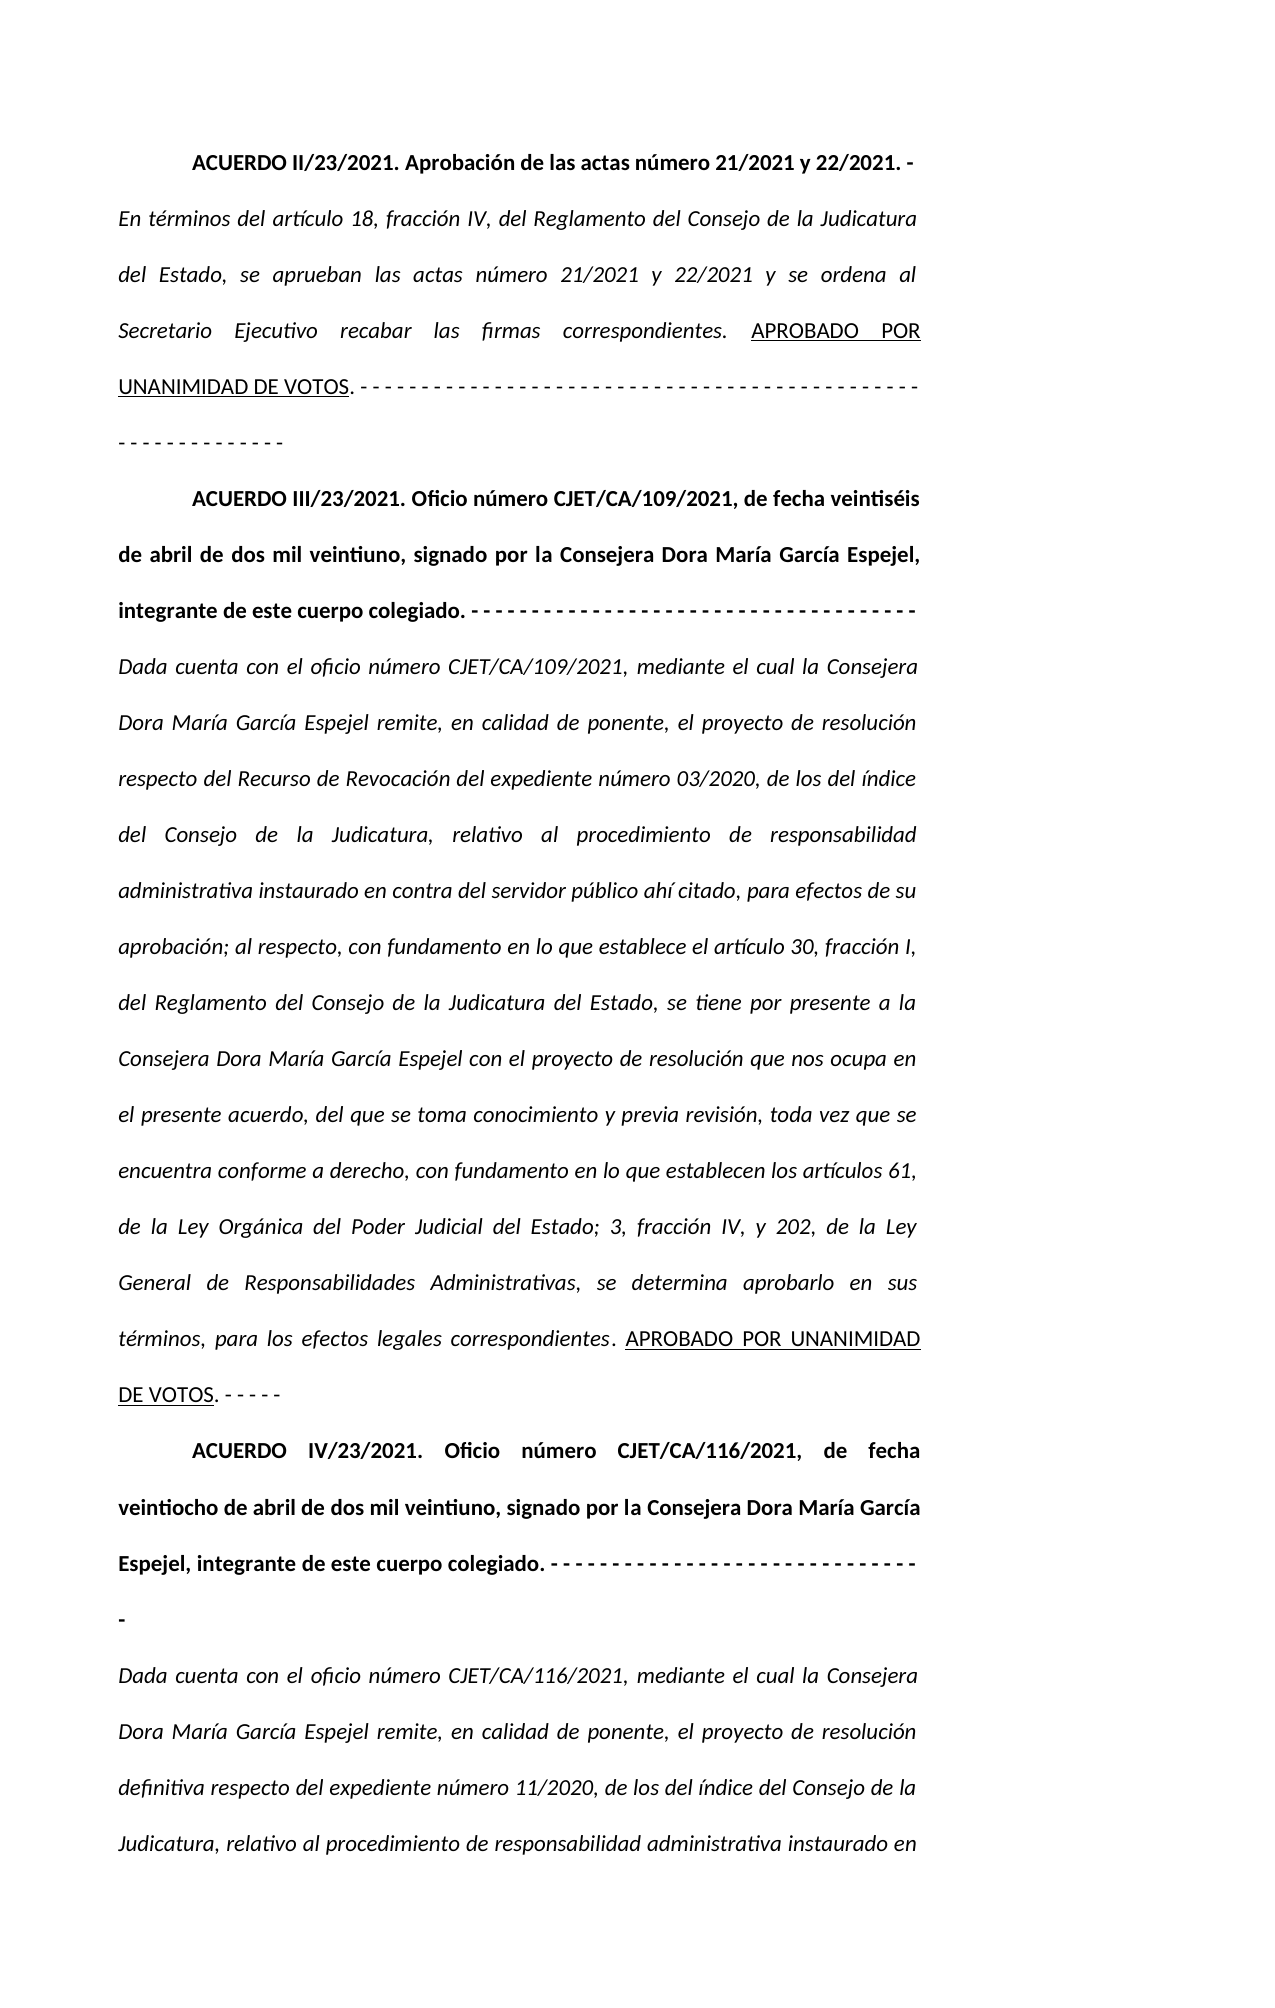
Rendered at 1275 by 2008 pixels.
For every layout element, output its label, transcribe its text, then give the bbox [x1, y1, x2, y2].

text ACUERDO IV/23/2021. Oficio número CJET/CA/116/2021, de fecha veintiocho de abril de dos mil veintiuno, signado por la Consejera Dora María García Espejel, integrante de este cuerpo colegiado. - - - - - - - - - - - - - - - - - - - - - - - - - - - - - - - [118, 1437, 921, 1633]
text ACUERDO III/23/2021. Oficio número CJET/CA/109/2021, de fecha veintiséis de abril de dos mil veintiuno, signado por la Consejera Dora María García Espejel, integrante de este cuerpo colegiado. - - - - - - - - - - - - - - - - - - - - - - - - - - - - - - - - - - - - - [118, 484, 921, 624]
text En términos del artículo 18, fracción IV, del Reglamento del Consejo de la Judicatura del Estado, se aprueban las actas número 21/2021 y 22/2021 y se ordena al Secretario Ejecutivo recabar las firmas correspondientes. APROBADO POR UNANIMIDAD DE VOTOS. - - - - - - - - - - - - - - - - - - - - - - - - - - - - - - - - - - - - - - - - - - - - - - - - - - - - - - - - - - - - [118, 204, 921, 456]
text Dada cuenta con el oficio número CJET/CA/109/2021, mediante el cual la Consejera Dora María García Espejel remite, en calidad de ponente, el proyecto de resolución respecto del Recurso de Revocación del expediente número 03/2020, de los del índice del Consejo de la Judicatura, relativo al procedimiento de responsabilidad administrativa instaurado en contra del servidor público ahí citado, para efectos de su aprobación; al respecto, con fundamento en lo que establece el artículo 30, fracción I, del Reglamento del Consejo de la Judicatura del Estado, se tiene por presente a la Consejera Dora María García Espejel con el proyecto de resolución que nos ocupa en el presente acuerdo, del que se toma conocimiento y previa revisión, toda vez que se encuentra conforme a derecho, con fundamento en lo que establecen los artículos 61, de la Ley Orgánica del Poder Judicial del Estado; 3, fracción IV, y 202, de la Ley General de Responsabilidades Administrativas, se determina aprobarlo en sus términos, para los efectos legales correspondientes. APROBADO POR UNANIMIDAD DE VOTOS. - - - - - [118, 652, 921, 1409]
text ACUERDO II/23/2021. Aprobación de las actas número 21/2021 y 22/2021. - [118, 148, 921, 176]
